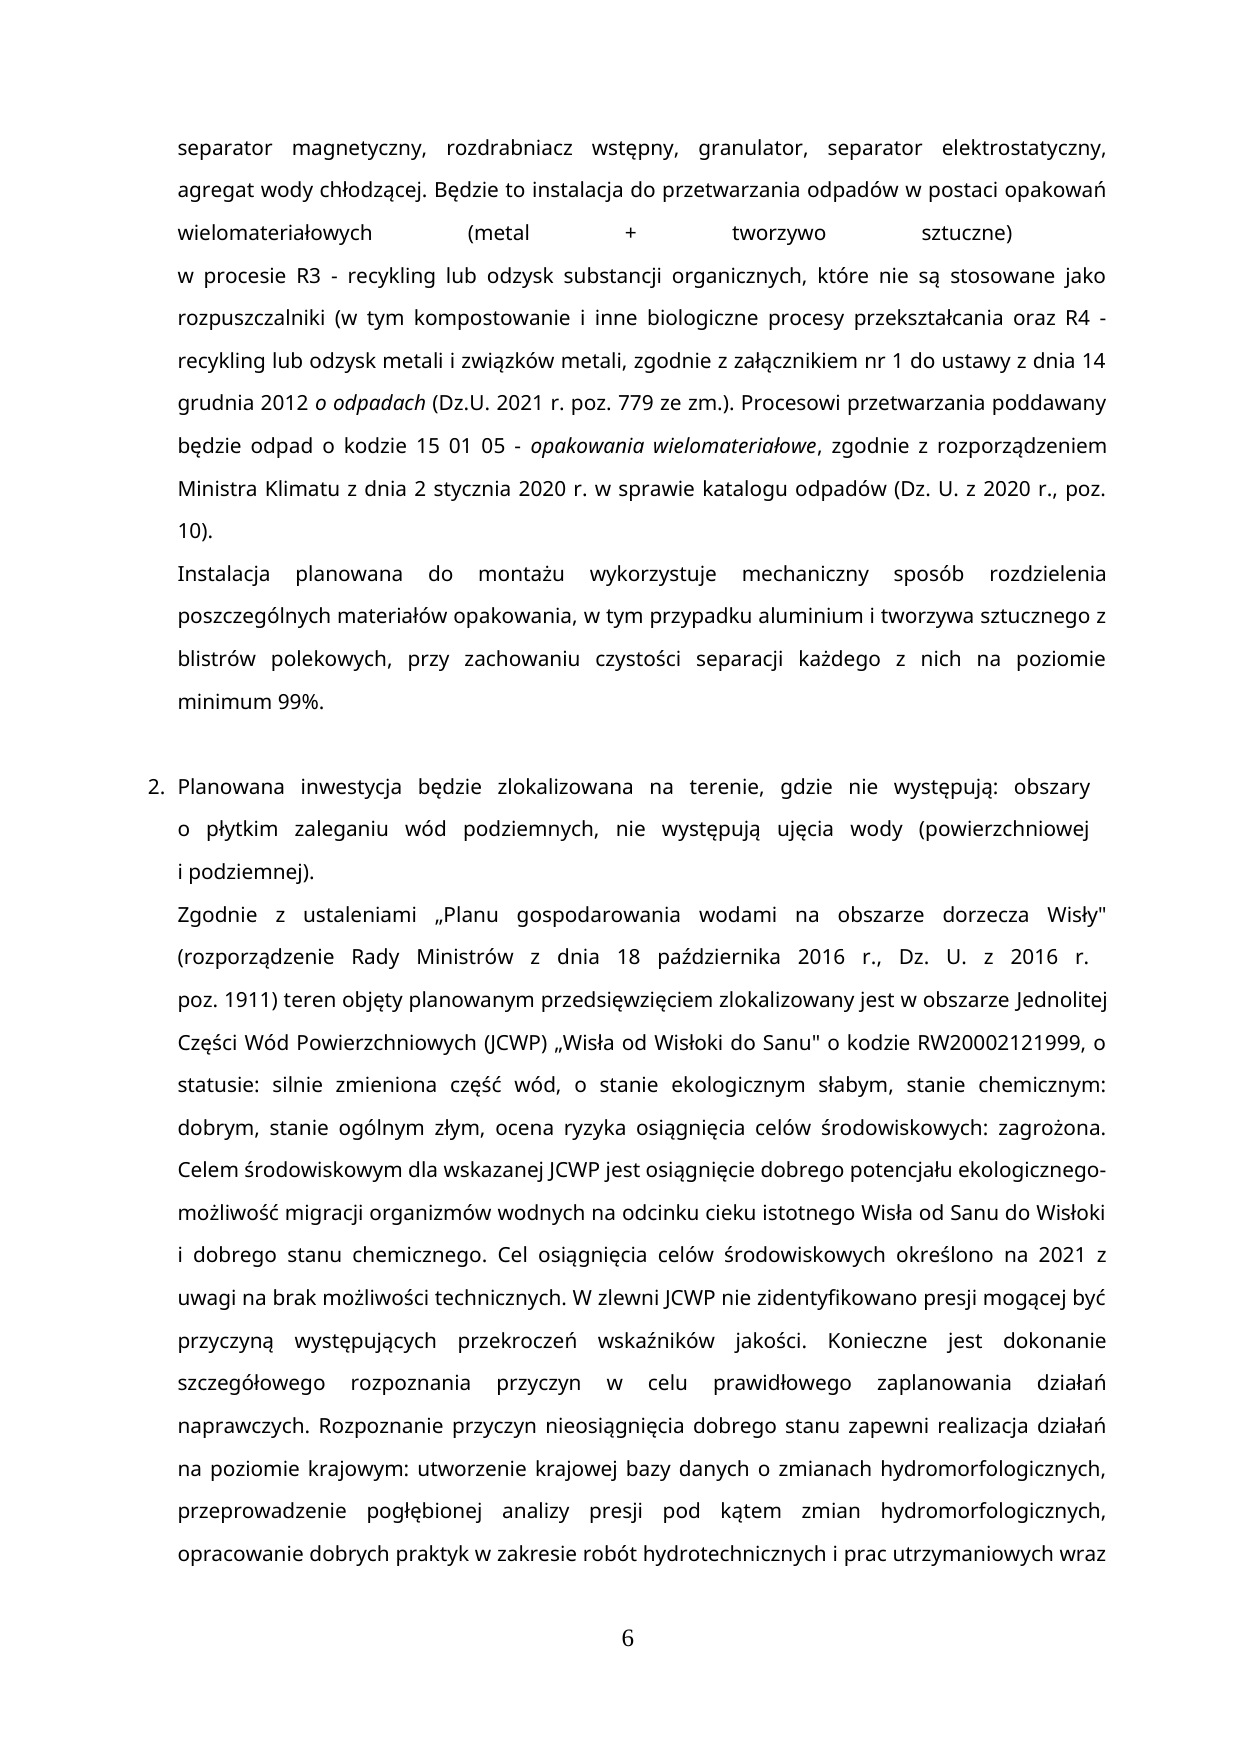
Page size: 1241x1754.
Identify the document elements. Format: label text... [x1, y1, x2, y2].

list Planowana inwestycja będzie zlokalizowana na terenie, gdzie nie występują: obszary o płytkim zaleganiu wód podziemnych, nie występują ujęcia wody (powierzchniowej i podziemnej). [148, 772, 1107, 886]
text Instalacja planowana do montażu wykorzystuje mechaniczny sposób rozdzielenia poszczególnych materiałów opakowania, w tym przypadku aluminium i tworzywa sztucznego z blistrów polekowych, przy zachowaniu czystości separacji każdego z nich na poziomie minimum 99%. [177, 559, 1107, 715]
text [177, 133, 1107, 545]
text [177, 900, 1107, 1567]
